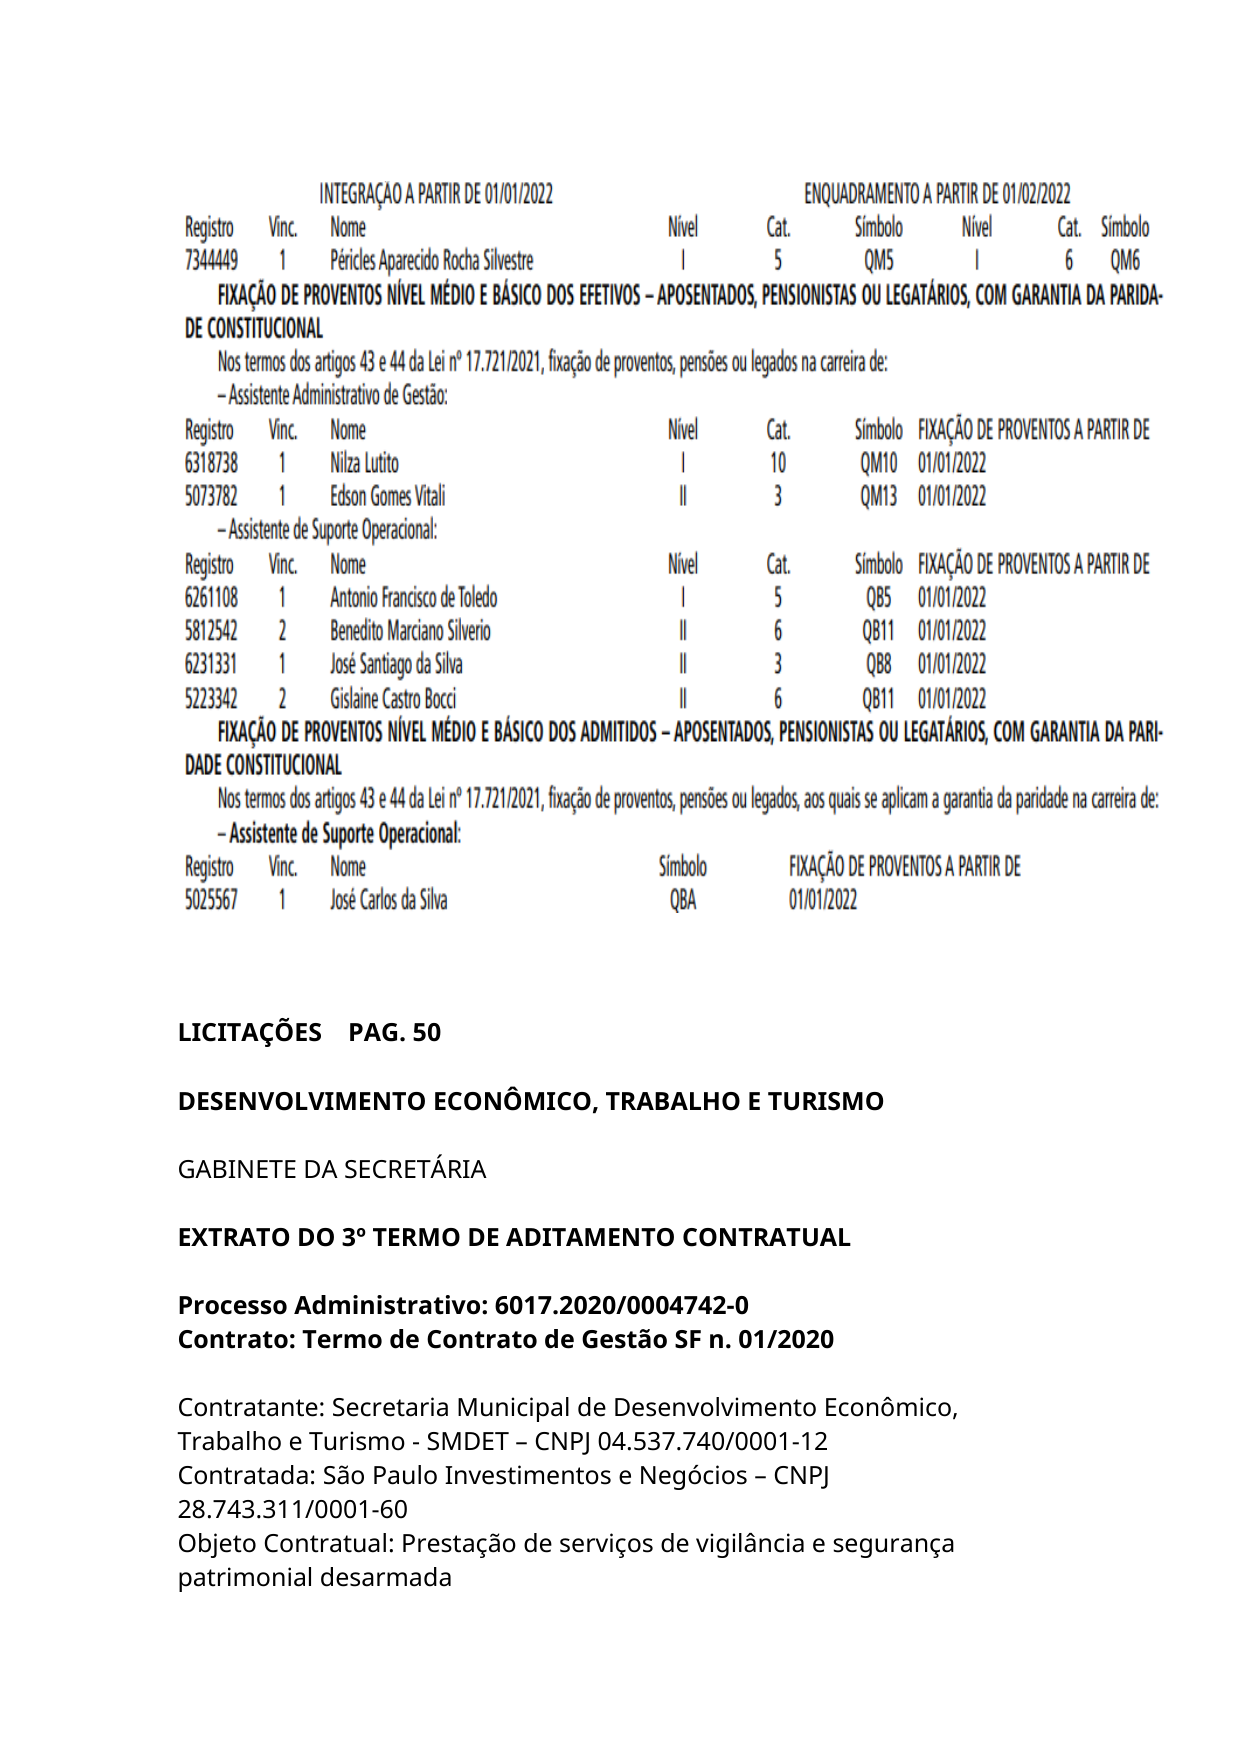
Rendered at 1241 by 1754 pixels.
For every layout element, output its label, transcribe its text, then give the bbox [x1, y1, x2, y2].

text Contratante: Secretaria Municipal de Desenvolvimento Econômico, Trabalho e Turismo - SMDET – CNPJ 04.537.740/0001-12 [177, 1390, 1063, 1458]
picture [177, 181, 1168, 913]
text EXTRATO DO 3º TERMO DE ADITAMENTO CONTRATUAL [177, 1219, 1063, 1253]
text Contratada: São Paulo Investimentos e Negócios – CNPJ [177, 1458, 1063, 1492]
text Processo Administrativo: 6017.2020/0004742-0 [177, 1288, 1063, 1322]
text LICITAÇÕES PAG. 50 [177, 1015, 1063, 1049]
text Objeto Contratual: Prestação de serviços de vigilância e segurança patrimonial desarmada [177, 1526, 1063, 1594]
text GABINETE DA SECRETÁRIA [177, 1151, 1063, 1185]
text DESENVOLVIMENTO ECONÔMICO, TRABALHO E TURISMO [177, 1083, 1063, 1117]
text 28.743.311/0001-60 [177, 1492, 1063, 1526]
text Contrato: Termo de Contrato de Gestão SF n. 01/2020 [177, 1322, 1063, 1356]
